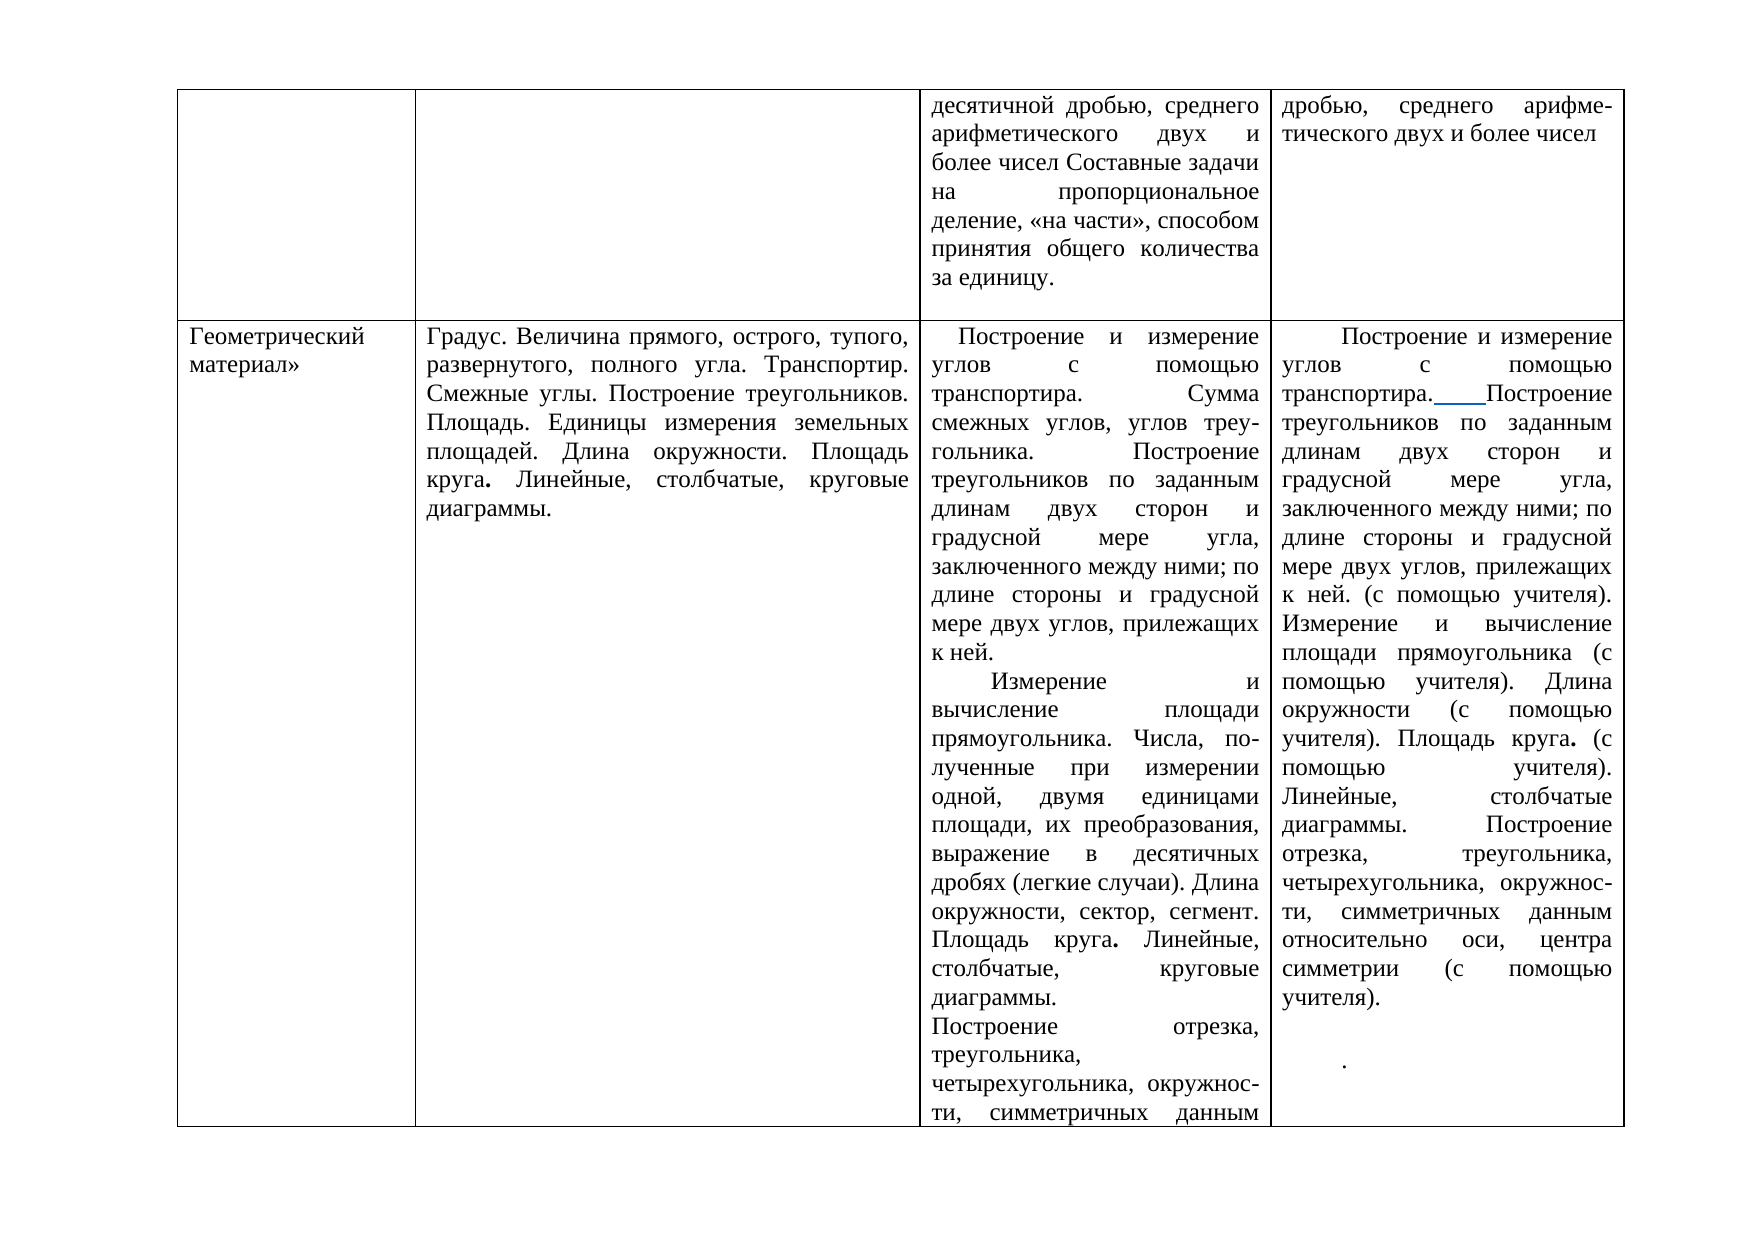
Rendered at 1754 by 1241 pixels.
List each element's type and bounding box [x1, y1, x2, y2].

table_cell [178, 90, 415, 320]
table_cell [178, 321, 415, 1126]
table_cell [1272, 321, 1623, 1126]
table_cell [921, 321, 1270, 1126]
table_cell [921, 90, 1270, 320]
table_cell [1272, 90, 1623, 320]
table_cell [416, 90, 919, 320]
table_cell [416, 321, 919, 1126]
